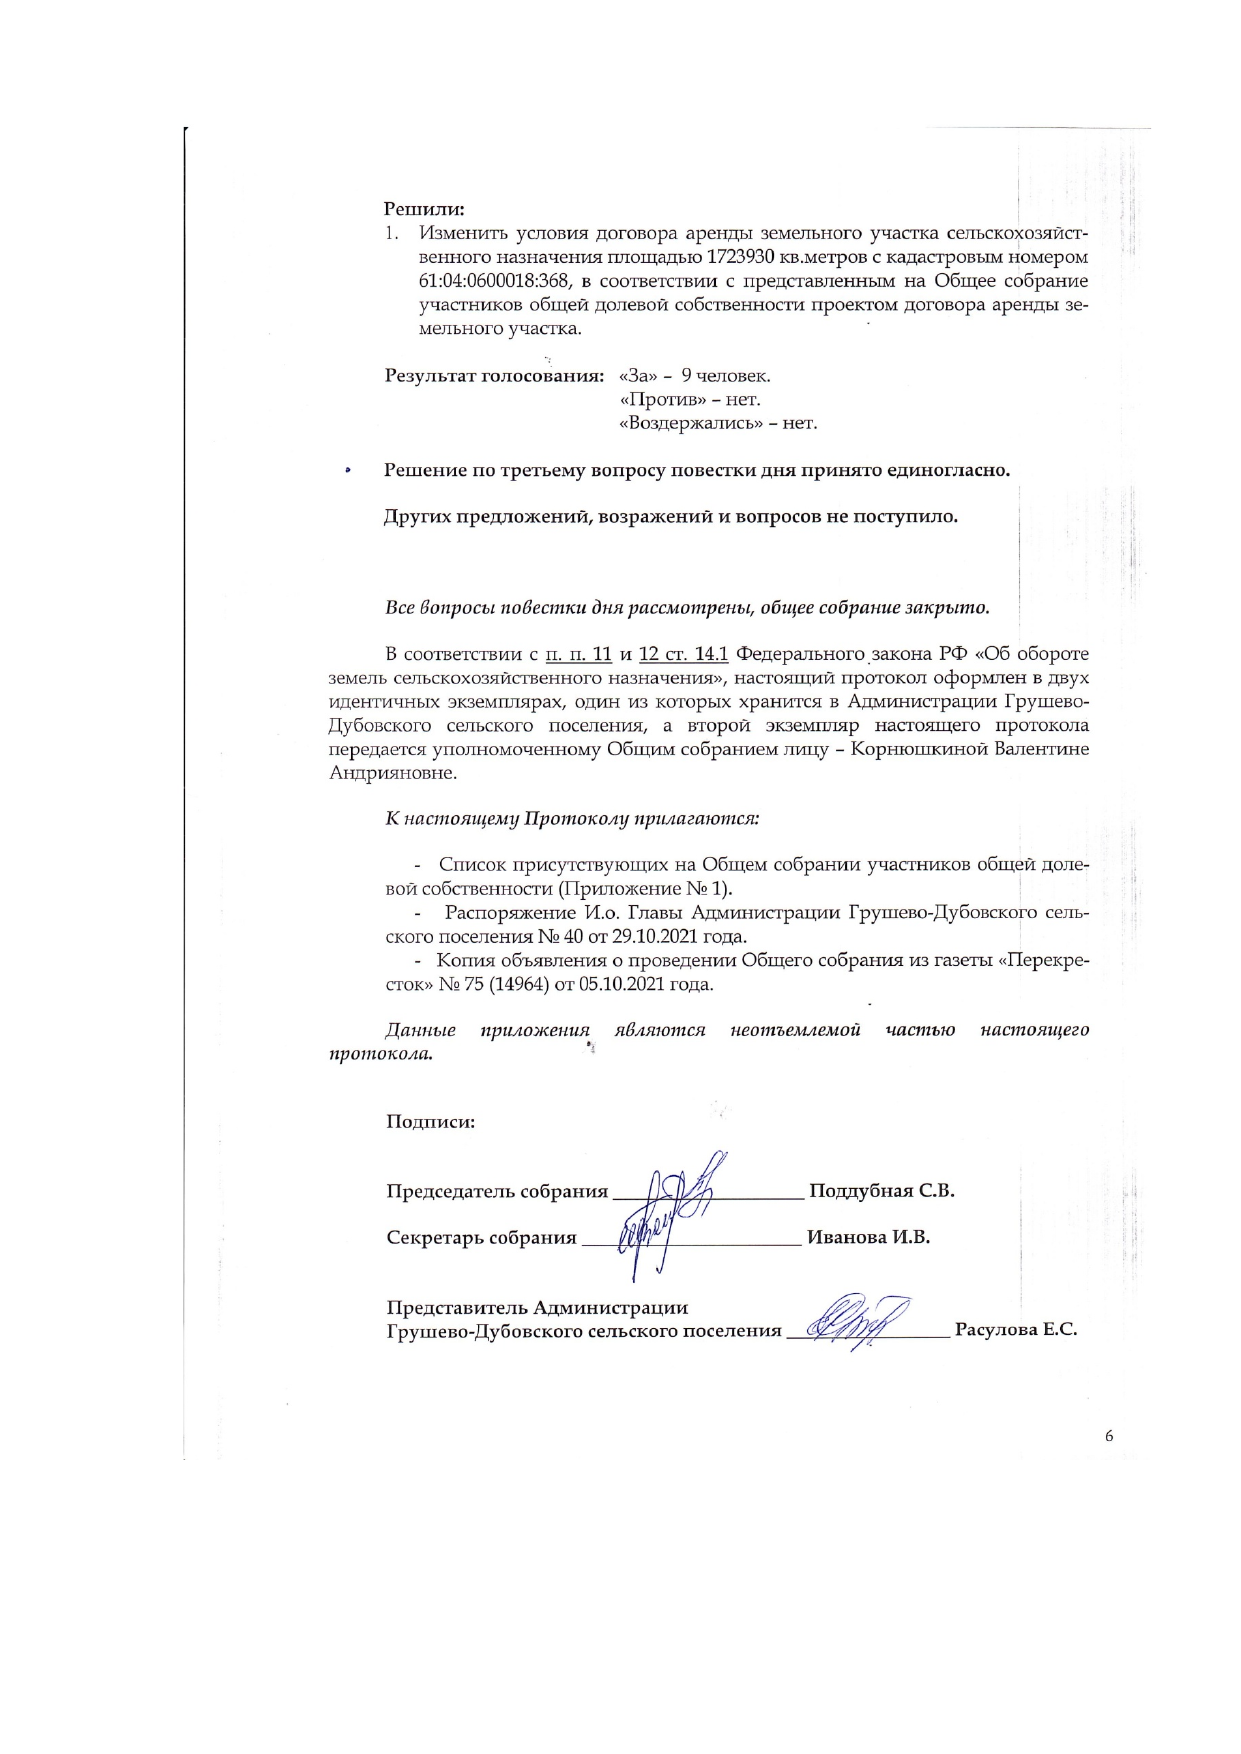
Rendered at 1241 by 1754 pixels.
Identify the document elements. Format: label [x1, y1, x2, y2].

picture [177, 118, 1152, 1460]
